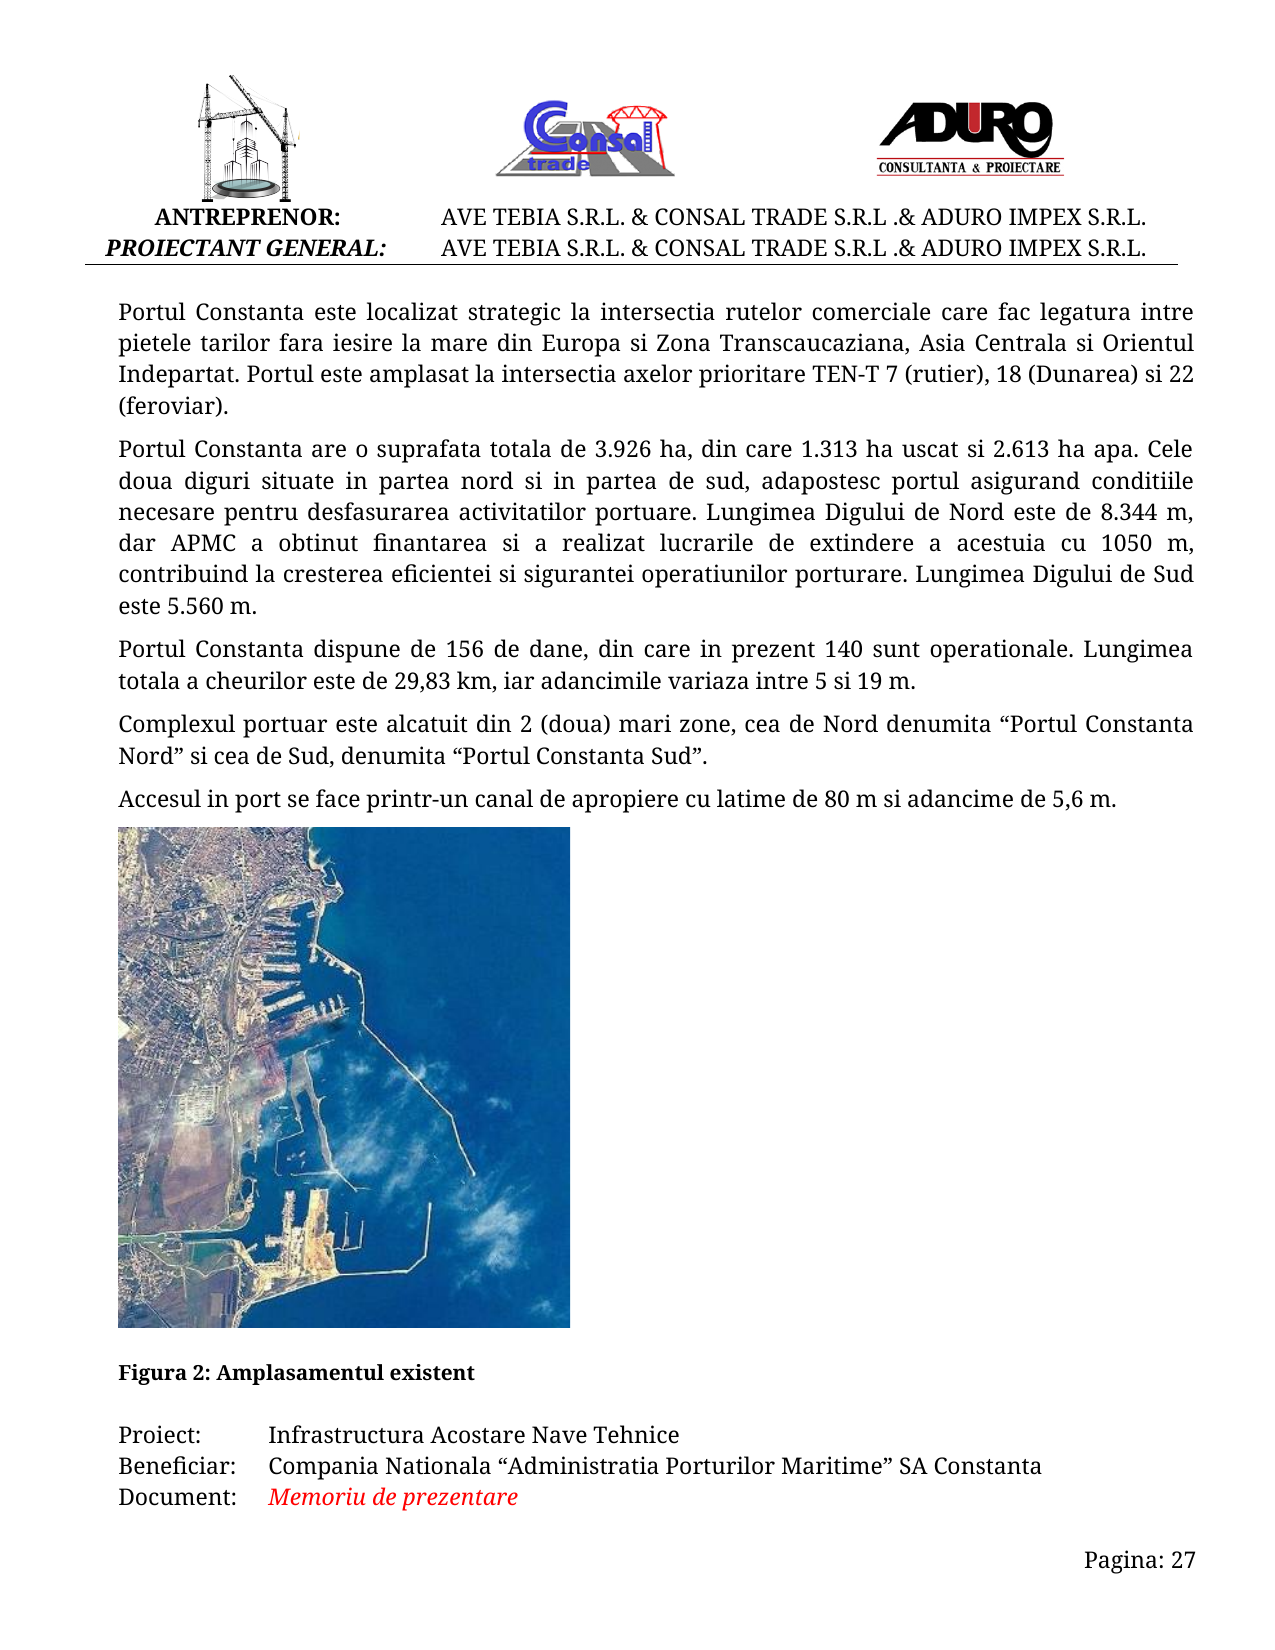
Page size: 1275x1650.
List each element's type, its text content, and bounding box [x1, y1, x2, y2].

picture [489, 92, 686, 184]
text Portul Constanta are o suprafata totala de 3.926 ha, din care 1.313 ha uscat si 2.613 ha apa. Cele doua diguri situate in partea nord si in partea de sud, adapostesc portul asigurand conditiile necesare pentru desfasurarea activitatilor portuare. Lungimea Digului de Nord este de 8.344 m, dar APMC a obtinut finantarea si a realizat lucrarile de extindere a acestuia cu 1050 m, contribuind la cresterea eficientei si sigurantei operatiunilor porturare. Lungimea Digului de Sud este 5.560 m. [118, 433, 1196, 621]
text Portul Constanta dispune de 156 de dane, din care in prezent 140 sunt operationale. Lungimea totala a cheurilor este de 29,83 km, iar adancimile variaza intre 5 si 19 m. [118, 633, 1196, 696]
text Portul Constanta este localizat strategic la intersectia rutelor comerciale care fac legatura intre pietele tarilor fara iesire la mare din Europa si Zona Transcaucaziana, Asia Centrala si Orientul Indepartat. Portul este amplasat la intersectia axelor prioritare TEN-T 7 (rutier), 18 (Dunarea) si 22 (feroviar). [118, 296, 1196, 421]
text Figura 2: Amplasamentul existent [118, 1358, 1196, 1387]
text Complexul portuar este alcatuit din 2 (doua) mari zone, cea de Nord denumita “Portul Constanta Nord” si cea de Sud, denumita “Portul Constanta Sud”. [118, 708, 1196, 771]
picture [875, 97, 1068, 179]
picture [195, 75, 300, 202]
picture [118, 827, 571, 1328]
text Accesul in port se face printr-un canal de apropiere cu latime de 80 m si adancime de 5,6 m. [118, 783, 1196, 815]
